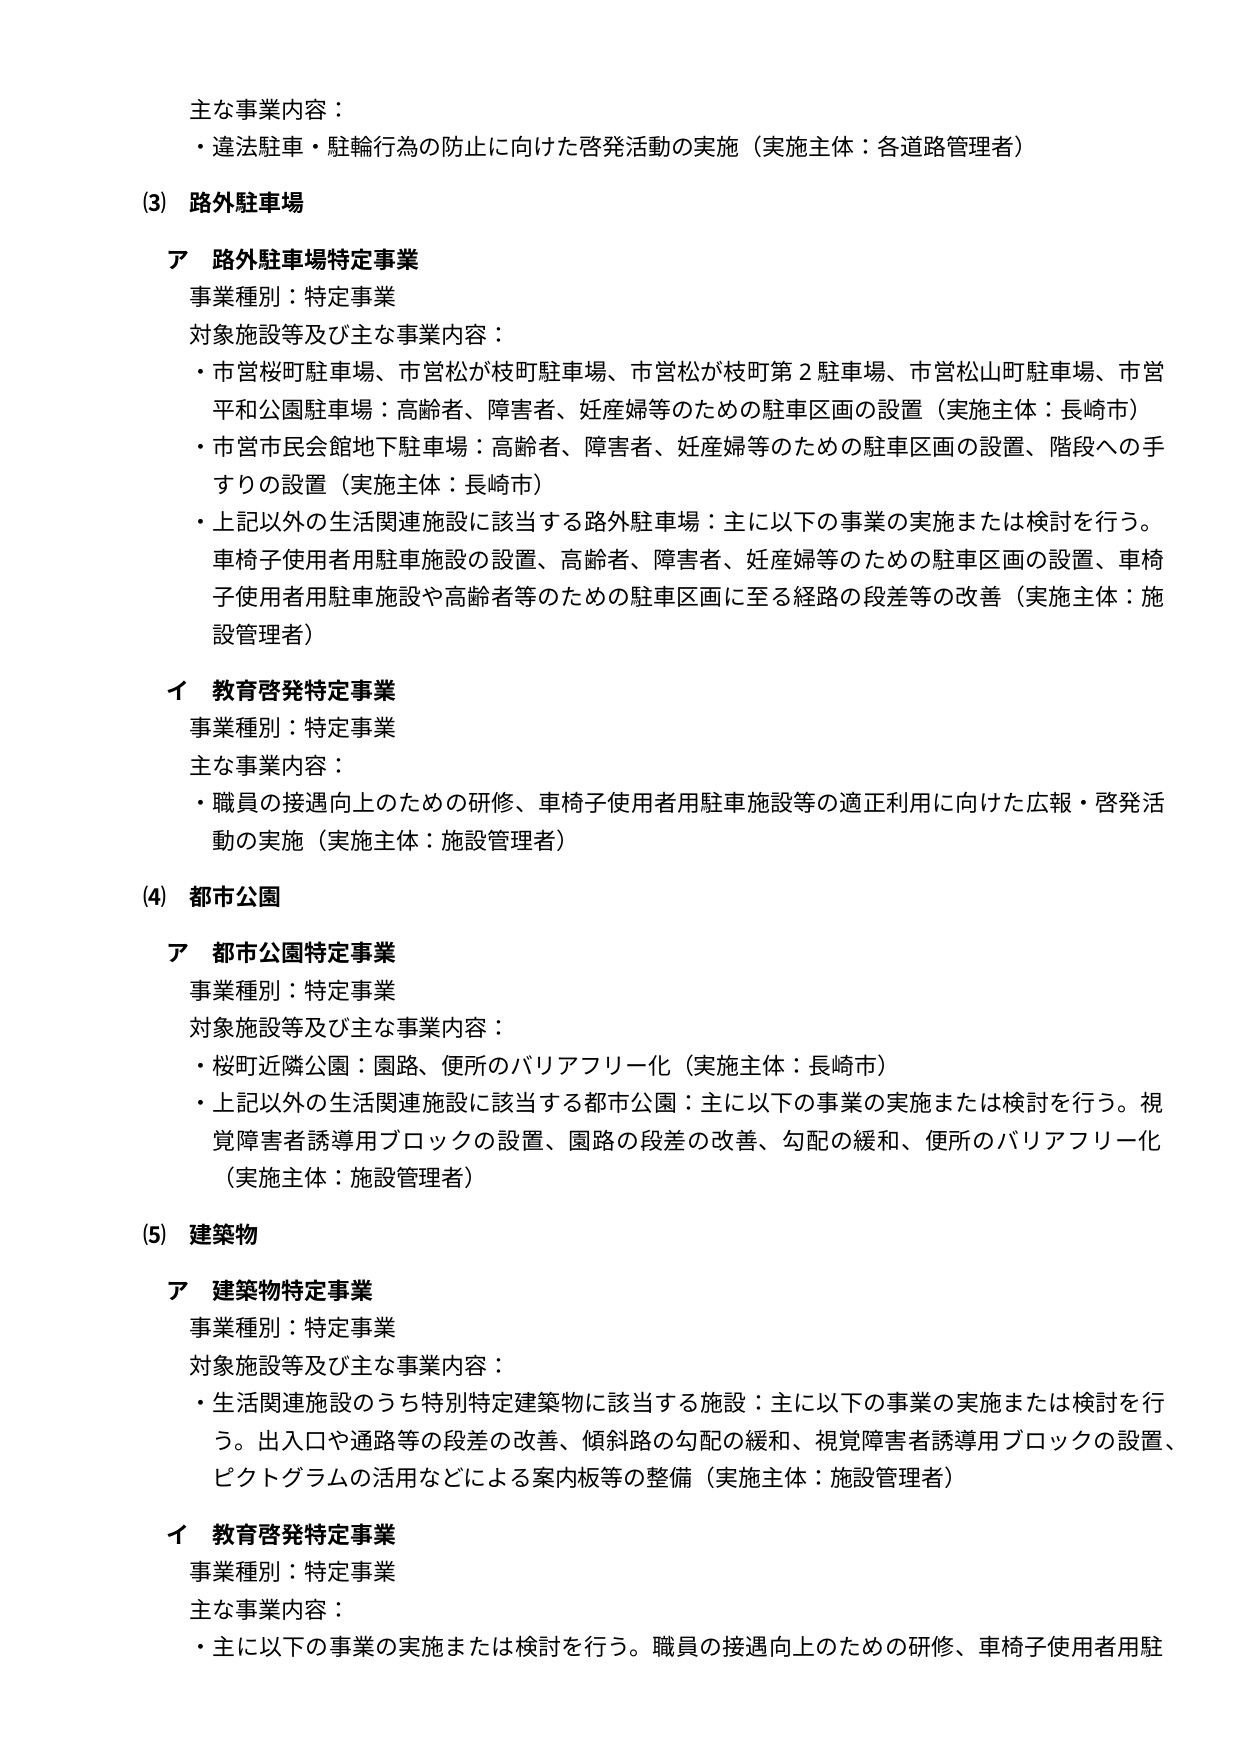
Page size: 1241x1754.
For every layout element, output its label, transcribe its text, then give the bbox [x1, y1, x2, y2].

subtitle ⑶ 路外駐車場 [144, 183, 1165, 221]
text 事業種別：特定事業 [189, 708, 1165, 746]
text 事業種別：特定事業 [189, 971, 1165, 1008]
subtitle イ 教育啓発特定事業 [167, 1514, 1165, 1552]
text 主な事業内容： [189, 89, 1165, 127]
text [189, 1627, 1165, 1664]
text 事業種別：特定事業 [189, 277, 1165, 314]
text ・違法駐車・駐輪行為の防止に向けた啓発活動の実施（実施主体：各道路管理者） [189, 127, 1165, 164]
text 主な事業内容： [189, 1589, 1165, 1627]
text 事業種別：特定事業 [189, 1552, 1165, 1589]
text 対象施設等及び主な事業内容： [189, 1008, 1165, 1046]
text ・市営市民会館地下駐車場：高齢者、障害者、妊産婦等のための駐車区画の設置、階段への手すりの設置（実施主体：長崎市） [189, 427, 1165, 502]
text ・上記以外の生活関連施設に該当する都市公園：主に以下の事業の実施または検討を行う。視覚障害者誘導用ブロックの設置、園路の段差の改善、勾配の緩和、便所のバリアフリー化（実施主体：施設管理者） [189, 1083, 1165, 1196]
subtitle ⑷ 都市公園 [144, 877, 1165, 914]
text 対象施設等及び主な事業内容： [189, 1346, 1165, 1383]
text ・生活関連施設のうち特別特定建築物に該当する施設：主に以下の事業の実施または検討を行う。出入口や通路等の段差の改善、傾斜路の勾配の緩和、視覚障害者誘導用ブロックの設置、ピクトグラムの活用などによる案内板等の整備（実施主体：施設管理者） [189, 1383, 1165, 1496]
text ・市営桜町駐車場、市営松が枝町駐車場、市営松が枝町第2駐車場、市営松山町駐車場、市営平和公園駐車場：高齢者、障害者、妊産婦等のための駐車区画の設置（実施主体：長崎市） [189, 352, 1165, 427]
subtitle ア 建築物特定事業 [167, 1271, 1165, 1308]
text ・上記以外の生活関連施設に該当する路外駐車場：主に以下の事業の実施または検討を行う。車椅子使用者用駐車施設の設置、高齢者、障害者、妊産婦等のための駐車区画の設置、車椅子使用者用駐車施設や高齢者等のための駐車区画に至る経路の段差等の改善（実施主体：施設管理者） [189, 502, 1165, 652]
text ・桜町近隣公園：園路、便所のバリアフリー化（実施主体：長崎市） [189, 1046, 1165, 1083]
subtitle ア 都市公園特定事業 [167, 933, 1165, 971]
text 対象施設等及び主な事業内容： [189, 314, 1165, 352]
subtitle イ 教育啓発特定事業 [167, 671, 1165, 708]
subtitle ア 路外駐車場特定事業 [167, 239, 1165, 277]
text ・職員の接遇向上のための研修、車椅子使用者用駐車施設等の適正利用に向けた広報・啓発活動の実施（実施主体：施設管理者） [189, 783, 1165, 858]
subtitle ⑸ 建築物 [144, 1214, 1165, 1252]
text 主な事業内容： [189, 746, 1165, 783]
text 事業種別：特定事業 [189, 1308, 1165, 1346]
